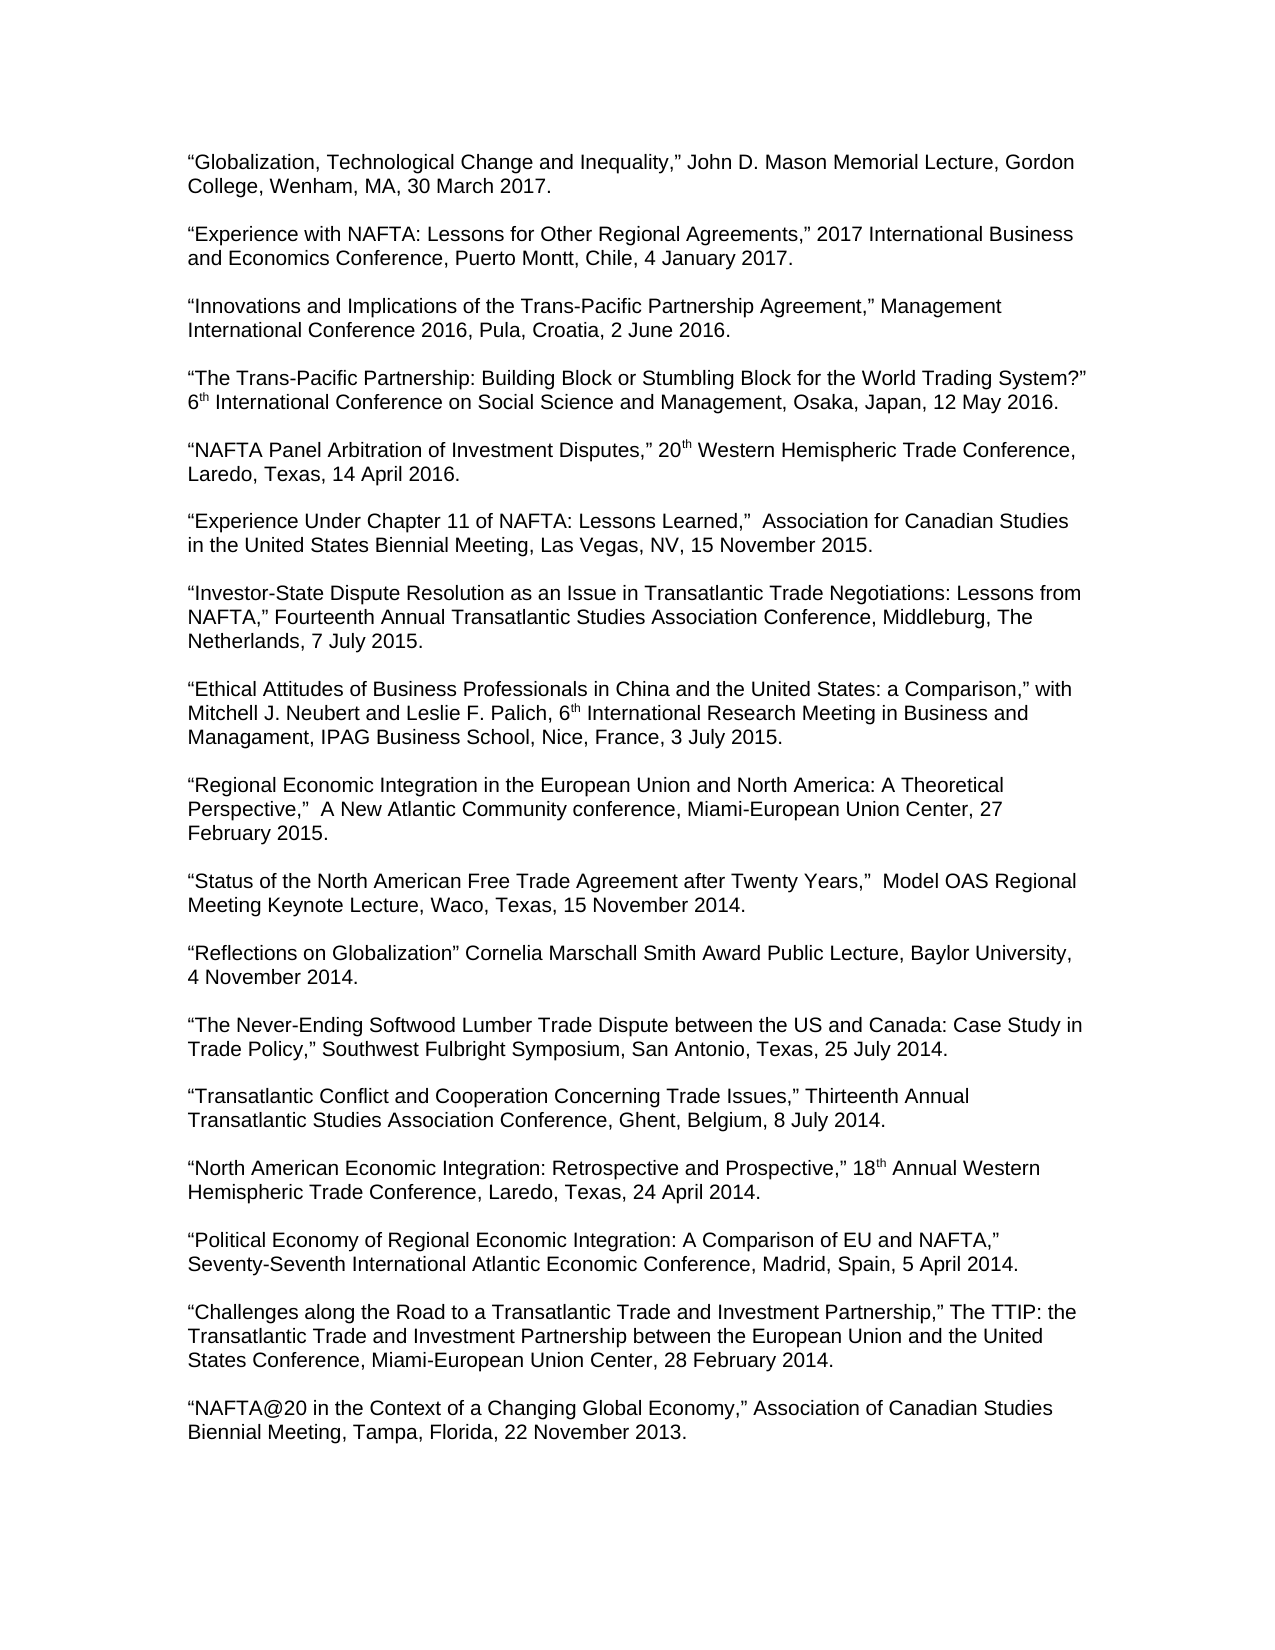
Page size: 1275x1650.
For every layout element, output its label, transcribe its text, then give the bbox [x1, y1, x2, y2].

text “Status of the North American Free Trade Agreement after Twenty Years,” Model OAS Regional Meeting Keynote Lecture, Waco, Texas, 15 November 2014. [187, 869, 1087, 917]
text “Innovations and Implications of the Trans-Pacific Partnership Agreement,” Management International Conference 2016, Pula, Croatia, 2 June 2016. [187, 294, 1087, 342]
text “Investor-State Dispute Resolution as an Issue in Transatlantic Trade Negotiations: Lessons from NAFTA,” Fourteenth Annual Transatlantic Studies Association Conference, Middleburg, The Netherlands, 7 July 2015. [187, 581, 1087, 653]
text “NAFTA@20 in the Context of a Changing Global Economy,” Association of Canadian Studies Biennial Meeting, Tampa, Florida, 22 November 2013. [187, 1396, 1087, 1444]
text “Political Economy of Regional Economic Integration: A Comparison of EU and NAFTA,” Seventy-Seventh International Atlantic Economic Conference, Madrid, Spain, 5 April 2014. [187, 1228, 1087, 1276]
text “North American Economic Integration: Retrospective and Prospective,” 18th Annual Western Hemispheric Trade Conference, Laredo, Texas, 24 April 2014. [187, 1156, 1087, 1204]
text “The Never-Ending Softwood Lumber Trade Dispute between the US and Canada: Case Study in Trade Policy,” Southwest Fulbright Symposium, San Antonio, Texas, 25 July 2014. [187, 1012, 1087, 1060]
text “Experience Under Chapter 11 of NAFTA: Lessons Learned,” Association for Canadian Studies in the United States Biennial Meeting, Las Vegas, NV, 15 November 2015. [187, 509, 1087, 557]
text “Globalization, Technological Change and Inequality,” John D. Mason Memorial Lecture, Gordon College, Wenham, MA, 30 March 2017. [187, 150, 1087, 198]
text “Ethical Attitudes of Business Professionals in China and the United States: a Comparison,” with Mitchell J. Neubert and Leslie F. Palich, 6th International Research Meeting in Business and Managament, IPAG Business School, Nice, France, 3 July 2015. [187, 677, 1087, 749]
text “Challenges along the Road to a Transatlantic Trade and Investment Partnership,” The TTIP: the Transatlantic Trade and Investment Partnership between the European Union and the United States Conference, Miami-European Union Center, 28 February 2014. [187, 1300, 1087, 1372]
text “NAFTA Panel Arbitration of Investment Disputes,” 20th Western Hemispheric Trade Conference, Laredo, Texas, 14 April 2016. [187, 437, 1087, 485]
text “Experience with NAFTA: Lessons for Other Regional Agreements,” 2017 International Business and Economics Conference, Puerto Montt, Chile, 4 January 2017. [187, 222, 1087, 270]
text “Transatlantic Conflict and Cooperation Concerning Trade Issues,” Thirteenth Annual Transatlantic Studies Association Conference, Ghent, Belgium, 8 July 2014. [187, 1084, 1087, 1132]
text “The Trans-Pacific Partnership: Building Block or Stumbling Block for the World Trading System?” 6th International Conference on Social Science and Management, Osaka, Japan, 12 May 2016. [187, 366, 1087, 413]
text “Reflections on Globalization” Cornelia Marschall Smith Award Public Lecture, Baylor University, 4 November 2014. [187, 941, 1087, 988]
text “Regional Economic Integration in the European Union and North America: A Theoretical Perspective,” A New Atlantic Community conference, Miami-European Union Center, 27 February 2015. [187, 773, 1087, 845]
